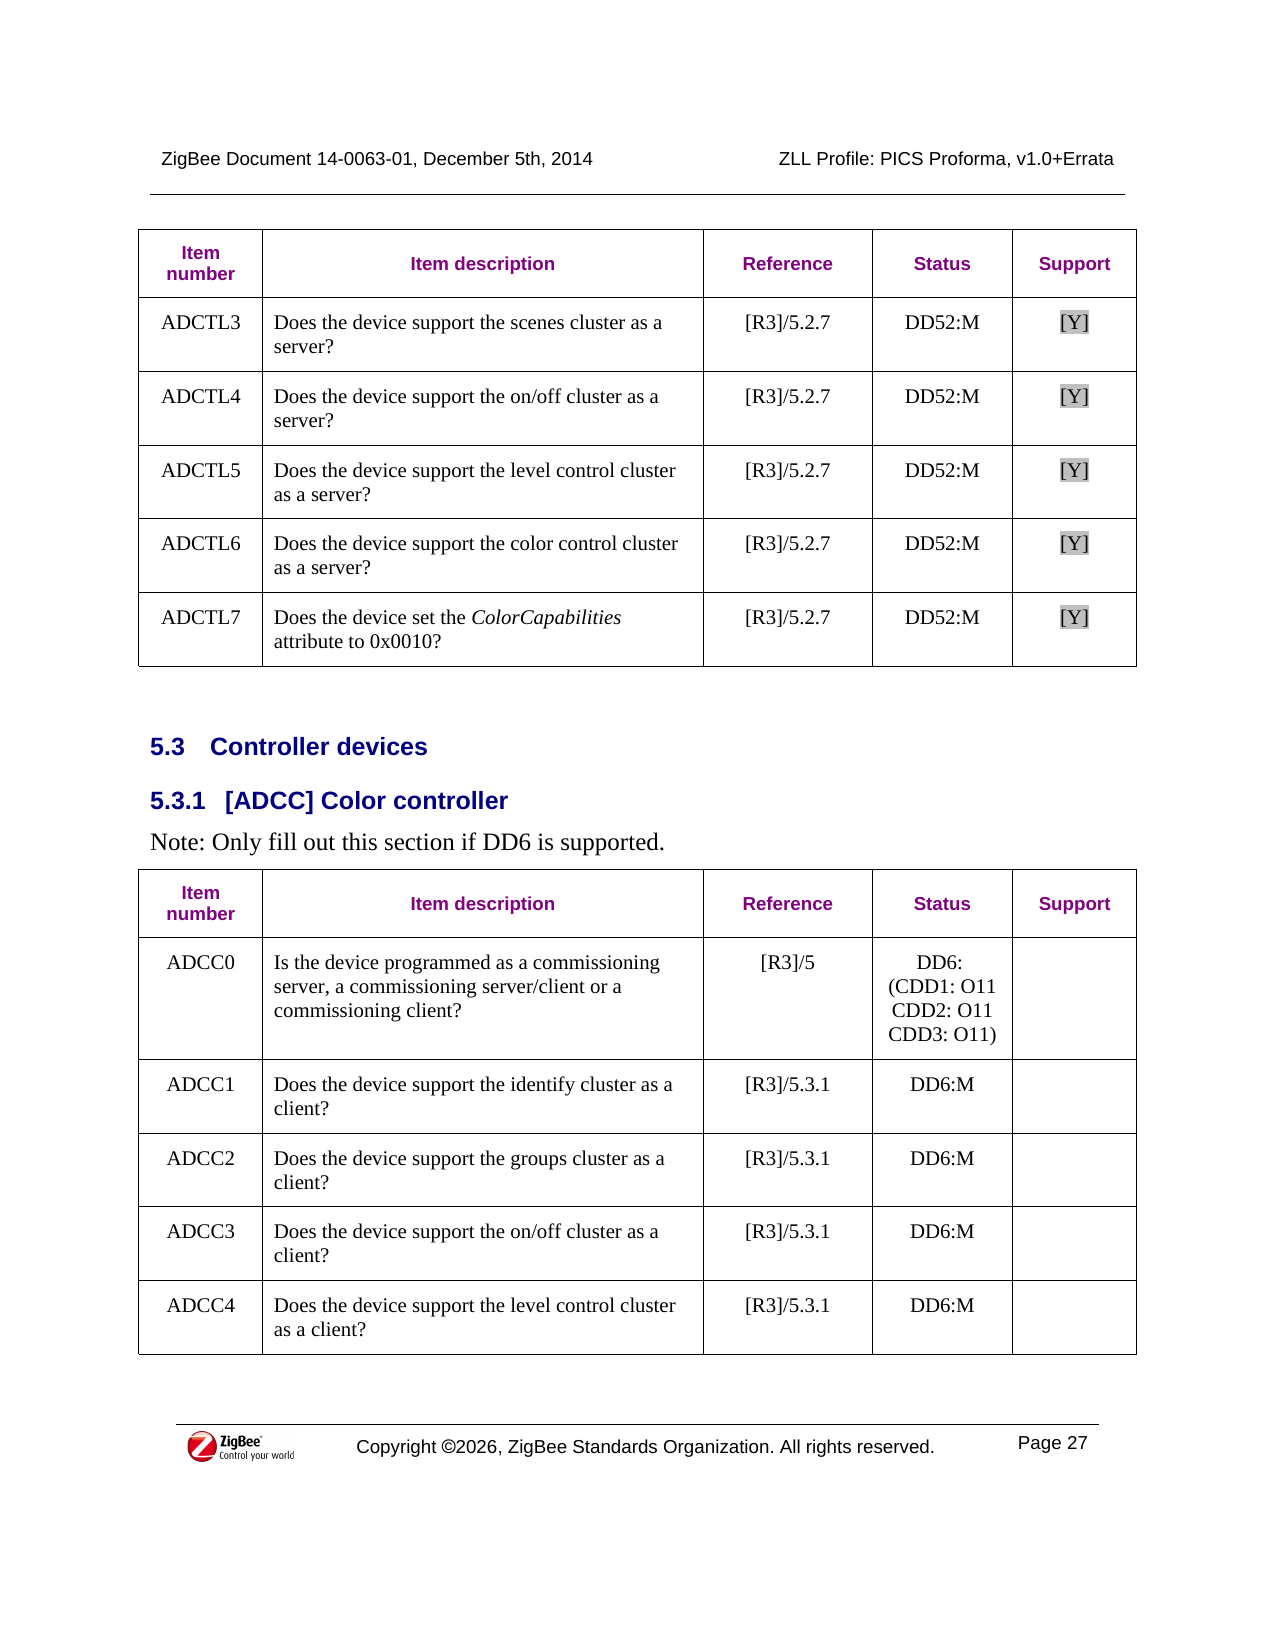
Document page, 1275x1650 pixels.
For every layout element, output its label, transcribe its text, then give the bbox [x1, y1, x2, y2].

table_cell [R3]/5.2.7 [704, 298, 872, 371]
table_cell ADCC4 [139, 1281, 262, 1353]
table_cell Is the device programmed as a commissioning server, a commissioning server/client or a commissioning client? [263, 938, 703, 1059]
table_cell DD52:M [873, 519, 1012, 592]
table_cell DD6:M [873, 1060, 1012, 1133]
table_cell ADCTL4 [139, 372, 262, 444]
table_cell [R3]/5.3.1 [704, 1060, 872, 1133]
text Note: Only fill out this section if DD6 is supported. [150, 827, 1125, 856]
table_cell Does the device support the scenes cluster as a server? [263, 298, 703, 371]
table_cell Does the device support the on/off cluster as a server? [263, 372, 703, 444]
table_header Reference [704, 870, 872, 937]
table_cell DD52:M [873, 298, 1012, 371]
table_cell [1013, 938, 1136, 1059]
table_cell DD6:M [873, 1281, 1012, 1353]
picture [187, 1431, 294, 1462]
table_cell [1013, 1134, 1136, 1206]
table_cell [Y] [1013, 446, 1136, 518]
table_header Item description [263, 870, 703, 937]
table_cell [Y] [1013, 593, 1136, 666]
table_cell [R3]/5.2.7 [704, 372, 872, 444]
subtitle Controller devices [150, 732, 1125, 761]
table_cell Does the device support the on/off cluster as a client? [263, 1207, 703, 1280]
table_cell [R3]/5.3.1 [704, 1134, 872, 1206]
table_cell ADCC3 [139, 1207, 262, 1280]
table_cell [R3]/5.3.1 [704, 1207, 872, 1280]
table_cell DD6:M [873, 1207, 1012, 1280]
table_header Status [873, 870, 1012, 937]
table_cell [Y] [1013, 298, 1136, 371]
table_header Support [1013, 870, 1136, 937]
table_cell Does the device support the level control cluster as a client? [263, 1281, 703, 1353]
subtitle [ADCC] Color controller [150, 786, 1125, 815]
table_cell [1013, 1281, 1136, 1353]
table_cell ADCTL6 [139, 519, 262, 592]
table_cell Does the device support the level control cluster as a server? [263, 446, 703, 518]
table_header Item description [263, 230, 703, 297]
table_cell Does the device support the identify cluster as a client? [263, 1060, 703, 1133]
table_header Item number [139, 870, 262, 937]
table_cell ADCC0 [139, 938, 262, 1059]
table_cell DD6: (CDD1: O11 CDD2: O11 CDD3: O11) [873, 938, 1012, 1059]
table_header Support [1013, 230, 1136, 297]
table_cell [1013, 1207, 1136, 1280]
table_cell [R3]/5 [704, 938, 872, 1059]
table_cell DD52:M [873, 372, 1012, 444]
table_cell DD52:M [873, 593, 1012, 666]
table_cell ADCTL7 [139, 593, 262, 666]
table_cell ADCC2 [139, 1134, 262, 1206]
table_cell [R3]/5.3.1 [704, 1281, 872, 1353]
table_cell [Y] [1013, 519, 1136, 592]
table_header Status [873, 230, 1012, 297]
table_cell ADCTL5 [139, 446, 262, 518]
table_cell [Y] [1013, 372, 1136, 444]
table_cell ADCC1 [139, 1060, 262, 1133]
table_cell [R3]/5.2.7 [704, 519, 872, 592]
table_cell [R3]/5.2.7 [704, 446, 872, 518]
table_cell DD6:M [873, 1134, 1012, 1206]
table_cell Does the device support the color control cluster as a server? [263, 519, 703, 592]
table_cell ADCTL3 [139, 298, 262, 371]
table_cell [R3]/5.2.7 [704, 593, 872, 666]
table_cell Does the device set the ColorCapabilities attribute to 0x0010? [263, 593, 703, 666]
table_cell Does the device support the groups cluster as a client? [263, 1134, 703, 1206]
table_cell DD52:M [873, 446, 1012, 518]
table_header Item number [139, 230, 262, 297]
table_cell [1013, 1060, 1136, 1133]
table_header Reference [704, 230, 872, 297]
